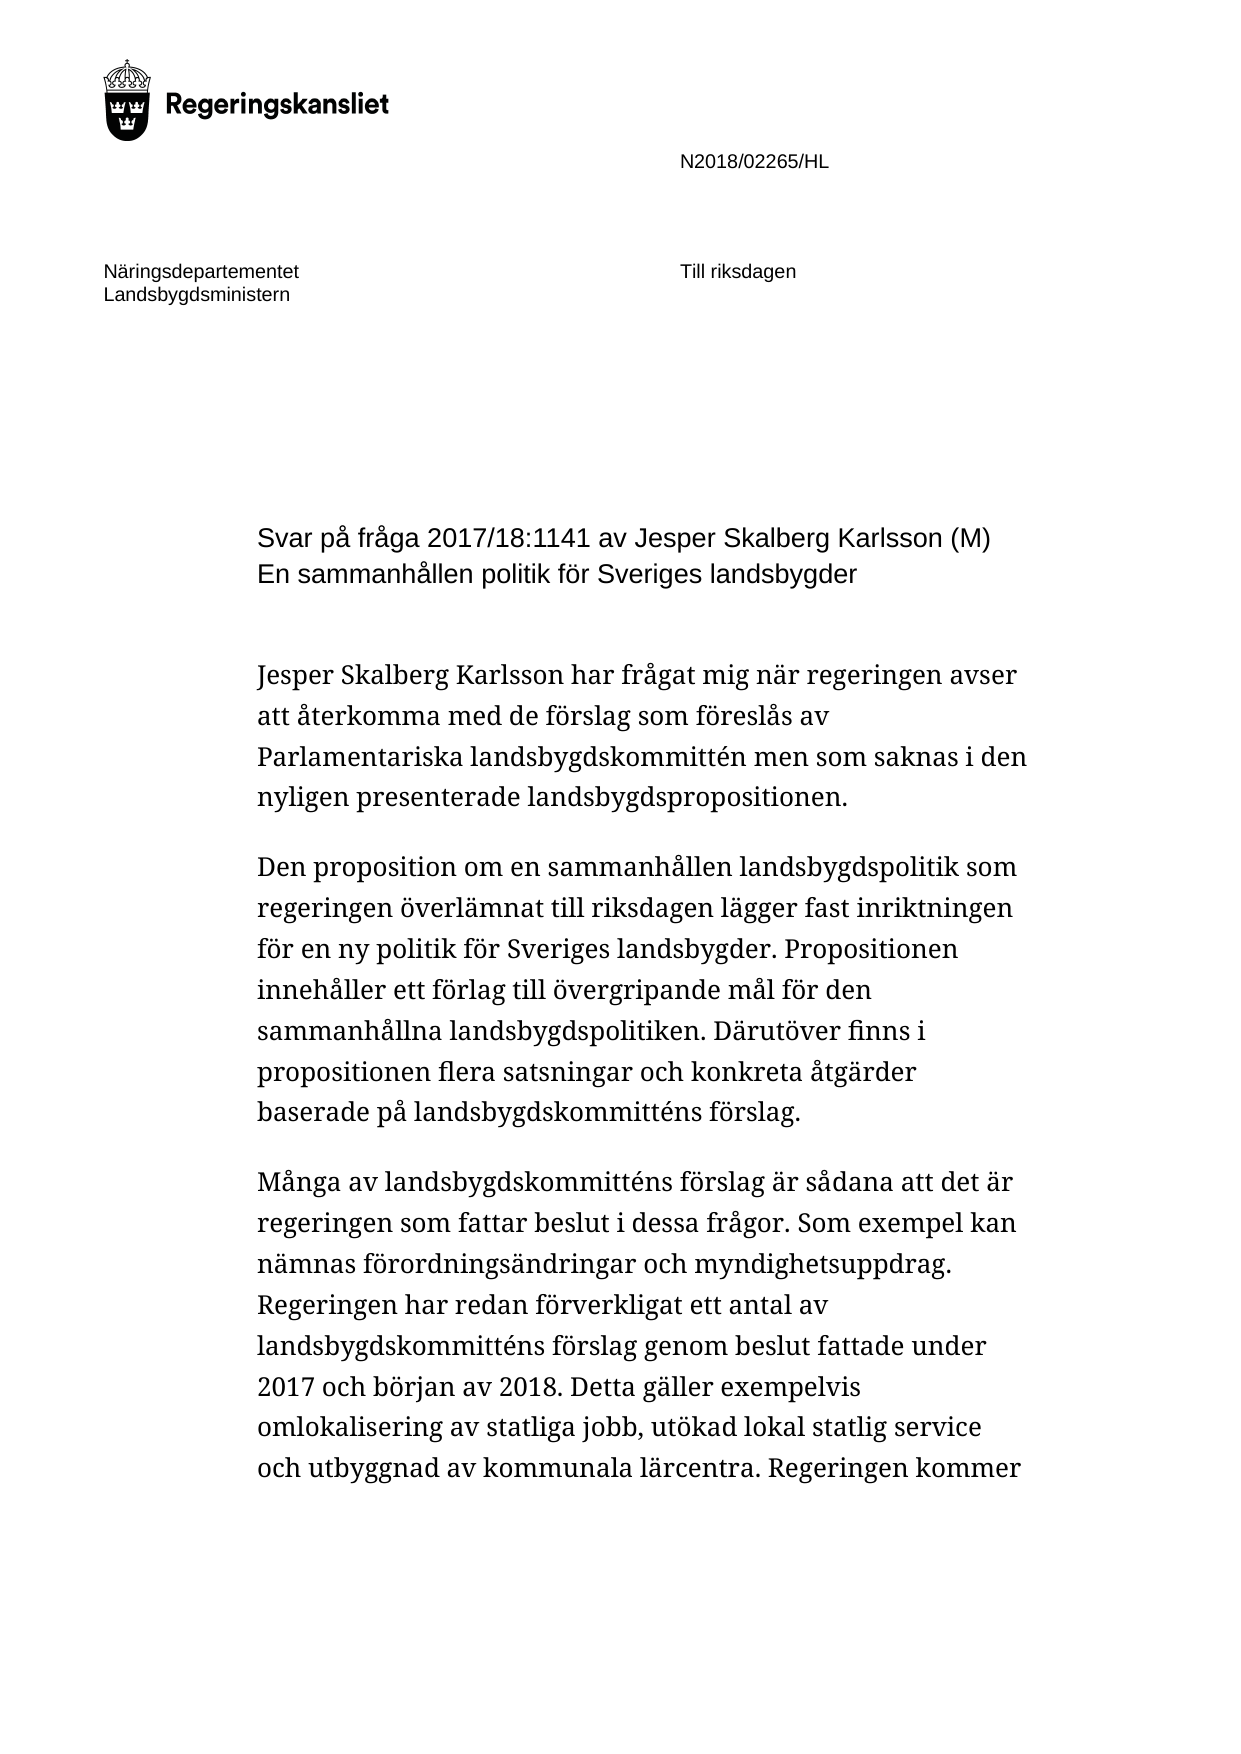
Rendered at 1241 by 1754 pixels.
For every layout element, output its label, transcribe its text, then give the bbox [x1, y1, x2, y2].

text Den proposition om en sammanhållen landsbygdspolitik som regeringen överlämnat till riksdagen lägger fast inriktningen för en ny politik för Sveriges landsbygder. Propositionen innehåller ett förlag till övergripande mål för den sammanhållna landsbygdspolitiken. Därutöver finns i propositionen flera satsningar och konkreta åtgärder baserade på landsbygdskommitténs förslag. [257, 849, 1033, 1129]
text Jesper Skalberg Karlsson har frågat mig när regeringen avser att återkomma med de förslag som föreslås av Parlamentariska landsbygdskommittén men som saknas i den nyligen presenterade landsbygdspropositionen. [257, 657, 1033, 814]
title Svar på fråga 2017/18:1141 av Jesper Skalberg Karlsson (M) En sammanhållen politik för Sveriges landsbygder [257, 522, 1033, 589]
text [257, 1164, 1033, 1485]
picture [103, 59, 389, 141]
